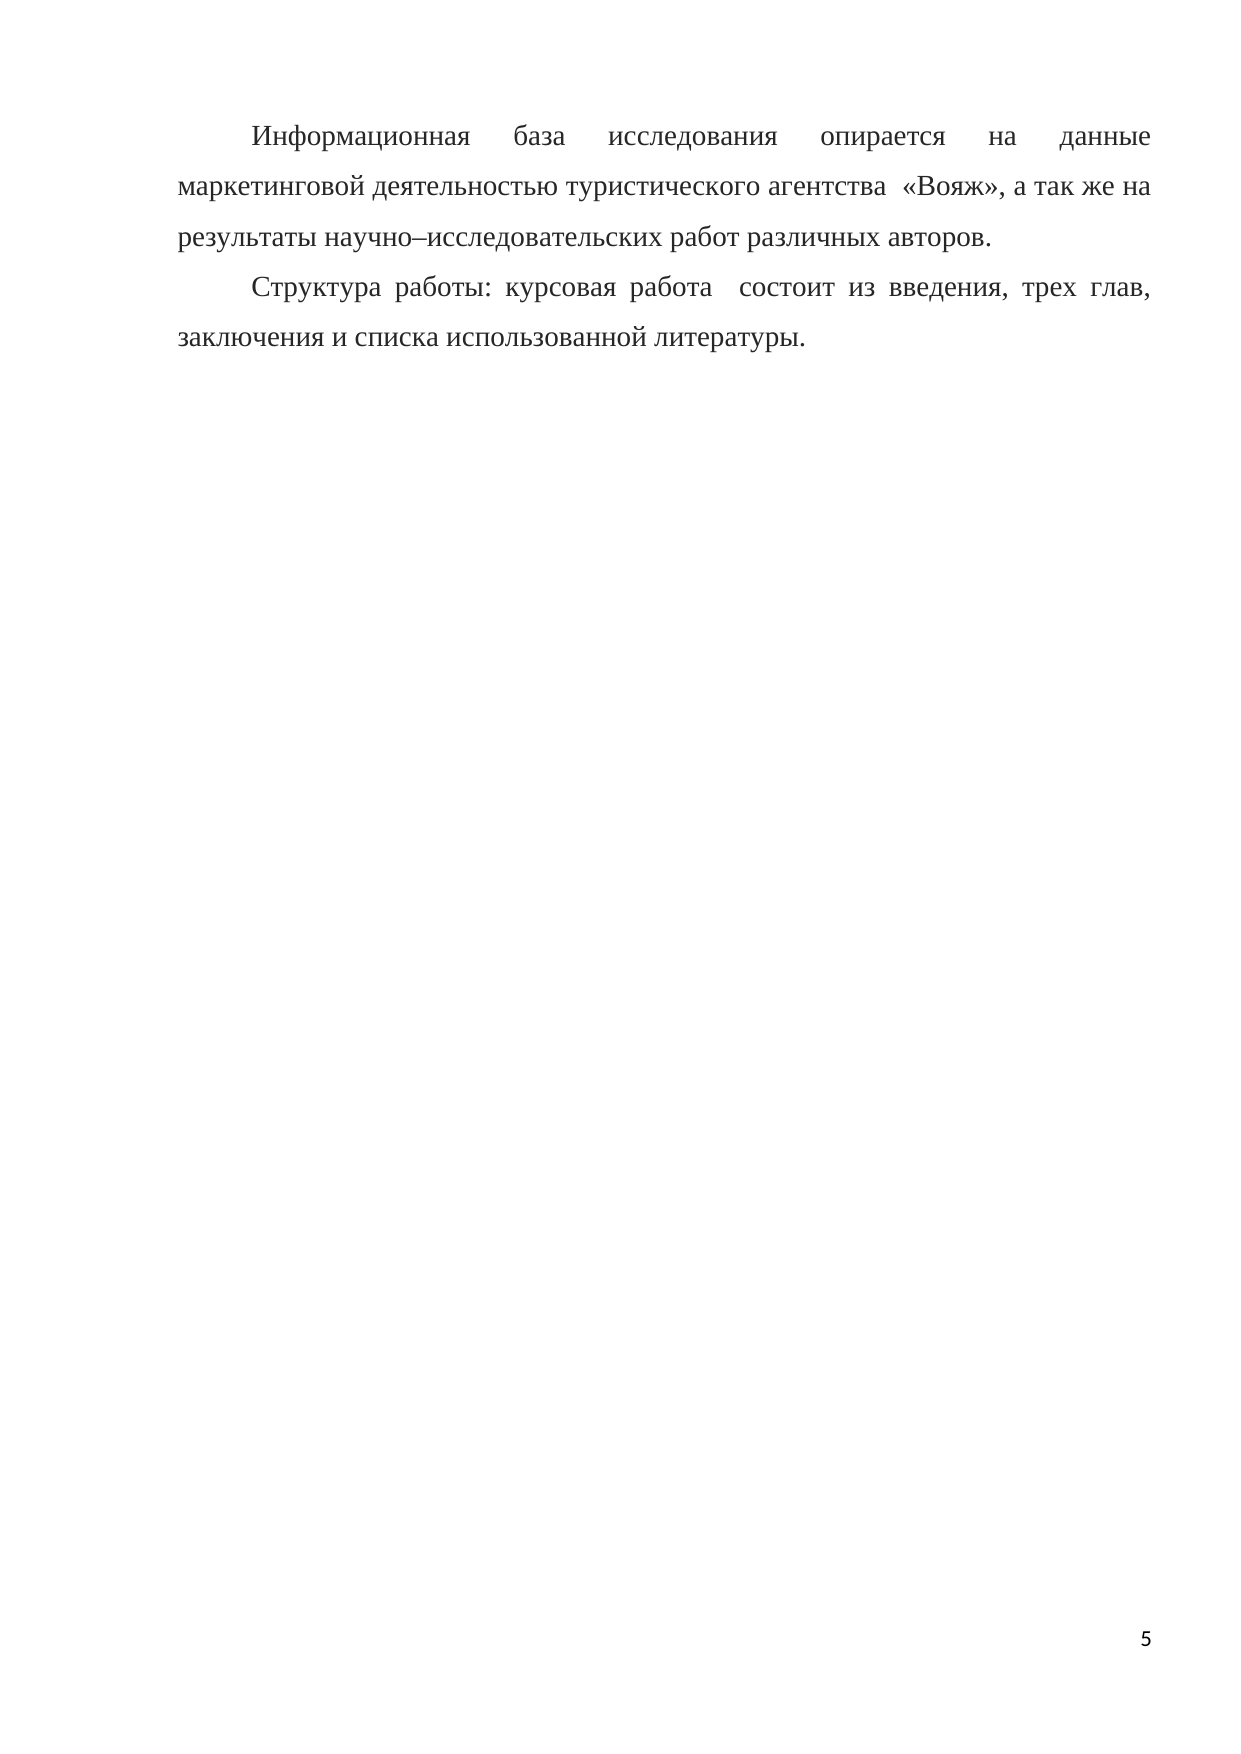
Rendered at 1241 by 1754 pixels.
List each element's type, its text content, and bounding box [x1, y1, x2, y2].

list Структура работы: курсовая работа состоит из введения, трех глав, заключения и списка использованной литературы. [177, 269, 1152, 353]
list Информационная база исследования опирается на данные маркетинговой деятельностью туристического агентства «Вояж», а так же на результаты научно–исследовательских работ различных авторов. [177, 118, 1152, 252]
